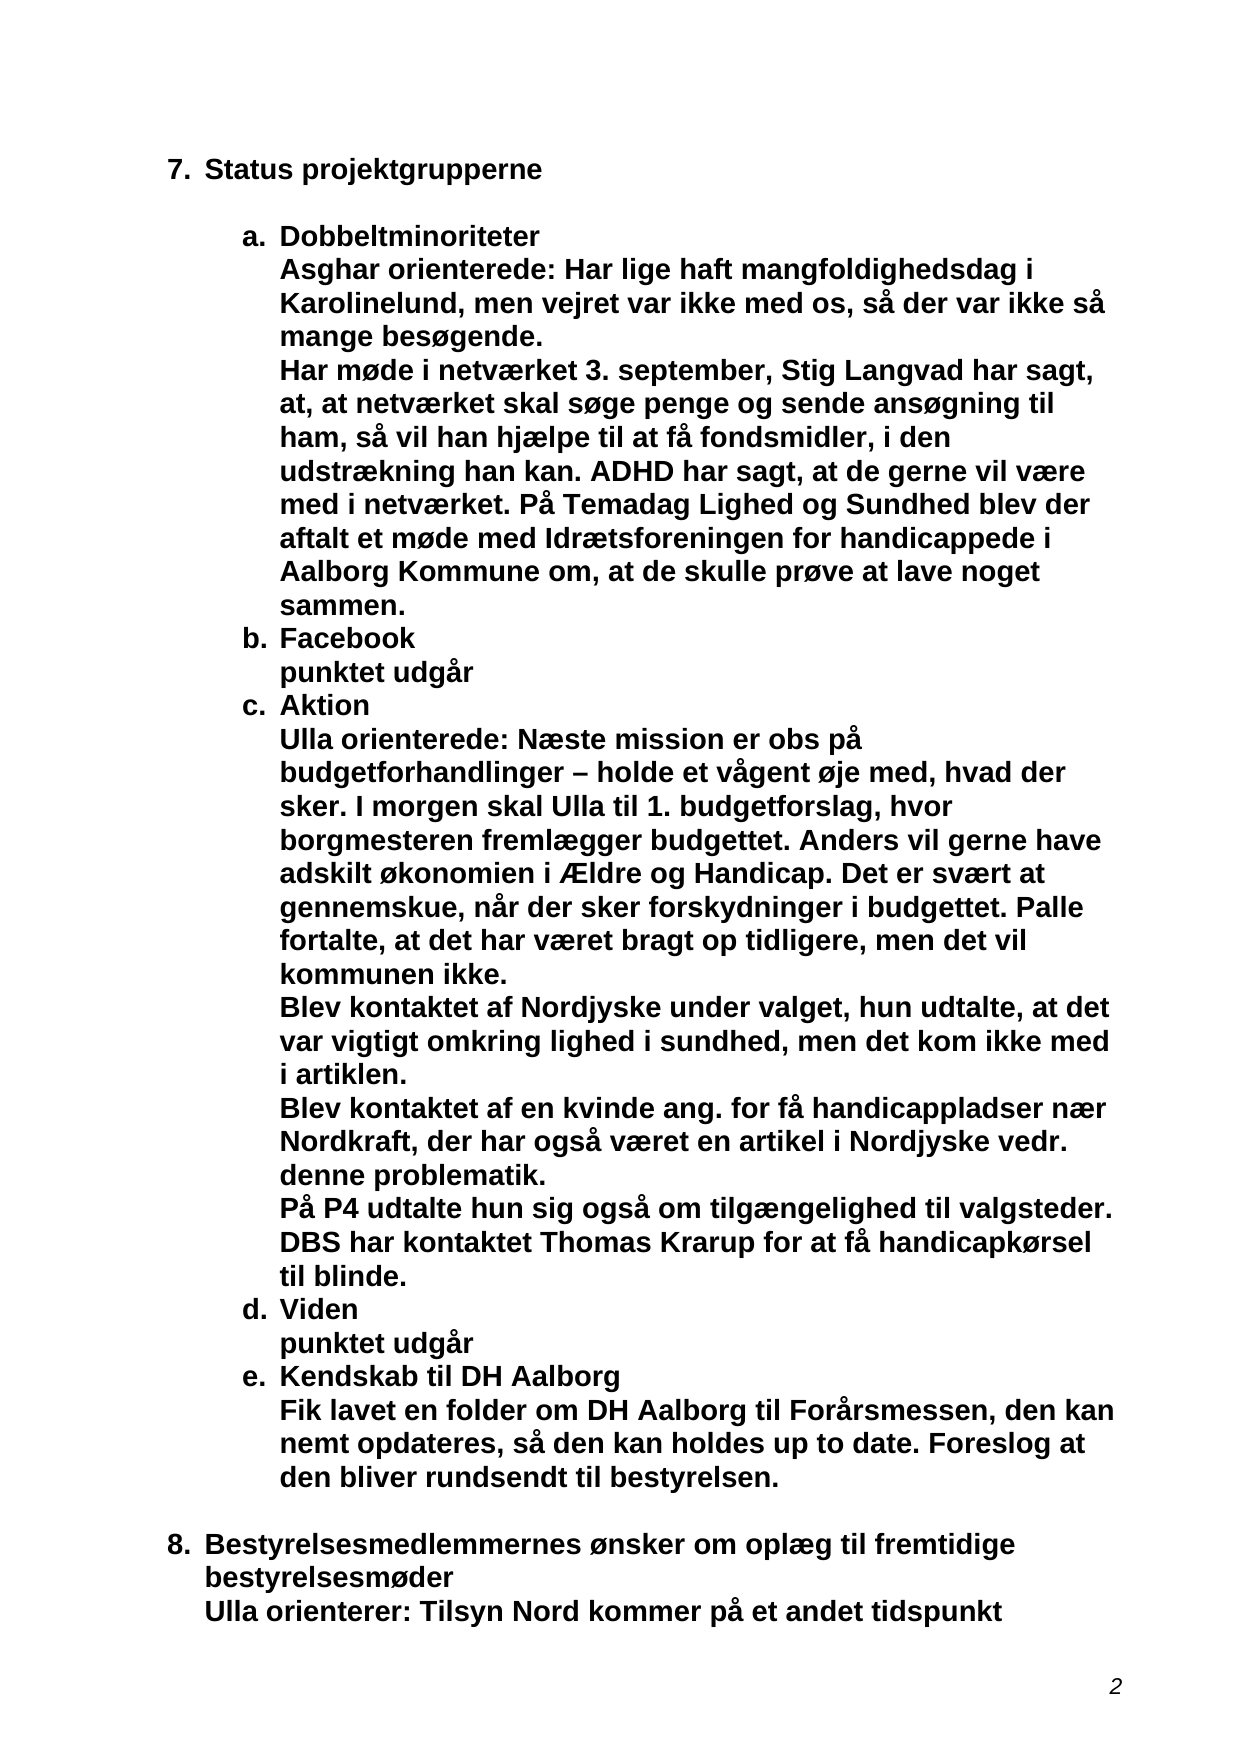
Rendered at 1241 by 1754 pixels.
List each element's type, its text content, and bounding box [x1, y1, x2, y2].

list Facebook punktet udgår [242, 621, 1122, 688]
list Bestyrelsesmedlemmernes ønsker om oplæg til fremtidige bestyrelsesmøder Ulla orienterer: Tilsyn Nord kommer på et andet tidspunkt [167, 1527, 1122, 1627]
list Status projektgrupperne [167, 152, 1122, 185]
list Dobbeltminoriteter Asghar orienterede: Har lige haft mangfoldighedsdag i Karolinelund, men vejret var ikke med os, så der var ikke så mange besøgende. Har møde i netværket 3. september, Stig Langvad har sagt, at, at netværket skal søge penge og sende ansøgning til ham, så vil han hjælpe til at få fondsmidler, i den udstrækning han kan. ADHD har sagt, at de gerne vil være med i netværket. På Temadag Lighed og Sundhed blev der aftalt et møde med Idrætsforeningen for handicappede i Aalborg Kommune om, at de skulle prøve at lave noget sammen. [242, 219, 1122, 621]
list Kendskab til DH Aalborg Fik lavet en folder om DH Aalborg til Forårsmessen, den kan nemt opdateres, så den kan holdes up to date. Foreslog at den bliver rundsendt til bestyrelsen. [242, 1359, 1122, 1493]
list Aktion Ulla orienterede: Næste mission er obs på budgetforhandlinger – holde et vågent øje med, hvad der sker. I morgen skal Ulla til 1. budgetforslag, hvor borgmesteren fremlægger budgettet. Anders vil gerne have adskilt økonomien i Ældre og Handicap. Det er svært at gennemskue, når der sker forskydninger i budgettet. Palle fortalte, at det har været bragt op tidligere, men det vil kommunen ikke. Blev kontaktet af Nordjyske under valget, hun udtalte, at det var vigtigt omkring lighed i sundhed, men det kom ikke med i artiklen. Blev kontaktet af en kvinde ang. for få handicappladser nær Nordkraft, der har også været en artikel i Nordjyske vedr. denne problematik. På P4 udtalte hun sig også om tilgængelighed til valgsteder. DBS har kontaktet Thomas Krarup for at få handicapkørsel til blinde. [242, 688, 1122, 1292]
list Viden punktet udgår [242, 1292, 1122, 1359]
